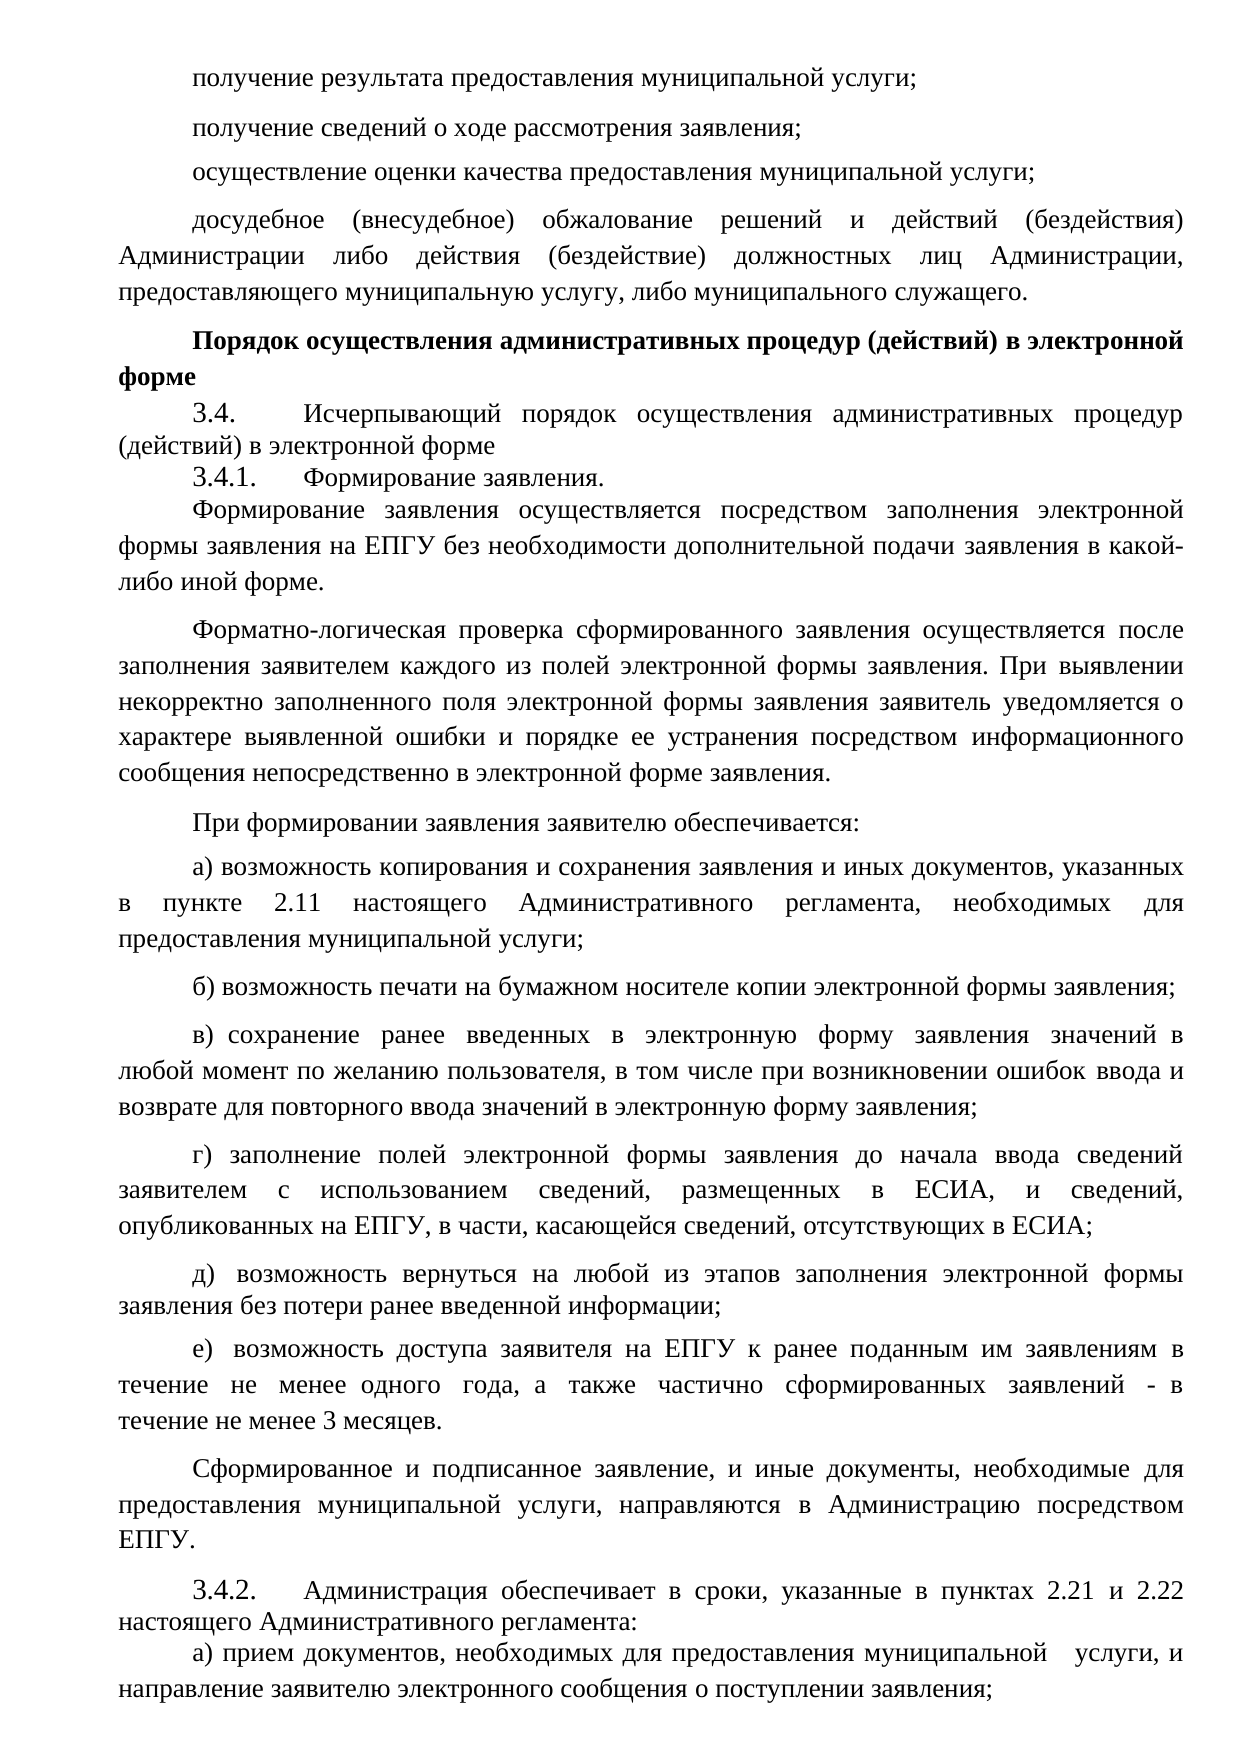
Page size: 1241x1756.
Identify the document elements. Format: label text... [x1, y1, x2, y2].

subtitle Порядок осуществления административных процедур (действий) в электронной форме [118, 324, 1184, 391]
text досудебное (внесудебное) обжалование решений и действий (бездействия) Администрации либо действия (бездействие) должностных лиц Администрации, предоставляющего муниципальную услугу, либо муниципального служащего. [118, 204, 1184, 306]
text д) возможность вернуться на любой из этапов заполнения электронной формы заявления без потери ранее введенной информации; [118, 1258, 1184, 1320]
text а) прием документов, необходимых для предоставления муниципальной услуги, и направление заявителю электронного сообщения о поступлении заявления; [118, 1636, 1184, 1703]
text Формирование заявления осуществляется посредством заполнения электронной формы заявления на ЕПГУ без необходимости дополнительной подачи заявления в какой-либо иной форме. [118, 493, 1184, 596]
list Исчерпывающий порядок осуществления административных процедур (действий) в электронной форме [118, 395, 1184, 460]
text г) заполнение полей электронной формы заявления до начала ввода сведений заявителем с использованием сведений, размещенных в ЕСИА, и сведений, опубликованных на ЕПГУ, в части, касающейся сведений, отсутствующих в ЕСИА; [118, 1138, 1184, 1241]
text в) сохранение ранее введенных в электронную форму заявления значений в любой момент по желанию пользователя, в том числе при возникновении ошибок ввода и возврате для повторного ввода значений в электронную форму заявления; [118, 1018, 1184, 1121]
text б) возможность печати на бумажном носителе копии электронной формы заявления; [118, 970, 1184, 1001]
list Формирование заявления. [118, 460, 1184, 493]
text осуществление оценки качества предоставления муниципальной услуги; [118, 155, 1184, 187]
text а) возможность копирования и сохранения заявления и иных документов, указанных в пункте 2.11 настоящего Административного регламента, необходимых для предоставления муниципальной услуги; [118, 850, 1184, 953]
list Администрация обеспечивает в сроки, указанные в пунктах 2.21 и 2.22 настоящего Административного регламента: [118, 1572, 1184, 1636]
text При формировании заявления заявителю обеспечивается: [118, 804, 1184, 838]
text Форматно-логическая проверка сформированного заявления осуществляется после заполнения заявителем каждого из полей электронной формы заявления. При выявлении некорректно заполненного поля электронной формы заявления заявитель уведомляется о характере выявленной ошибки и порядке ее устранения посредством информационного сообщения непосредственно в электронной форме заявления. [118, 613, 1184, 787]
text Сформированное и подписанное заявление, и иные документы, необходимые для предоставления муниципальной услуги, направляются в Администрацию посредством ЕПГУ. [118, 1452, 1184, 1555]
text получение результата предоставления муниципальной услуги; [118, 61, 1184, 92]
text е) возможность доступа заявителя на ЕПГУ к ранее поданным им заявлениям в течение не менее одного года, а также частично сформированных заявлений - в течение не менее 3 месяцев. [118, 1332, 1184, 1435]
text получение сведений о ходе рассмотрения заявления; [118, 109, 1184, 143]
